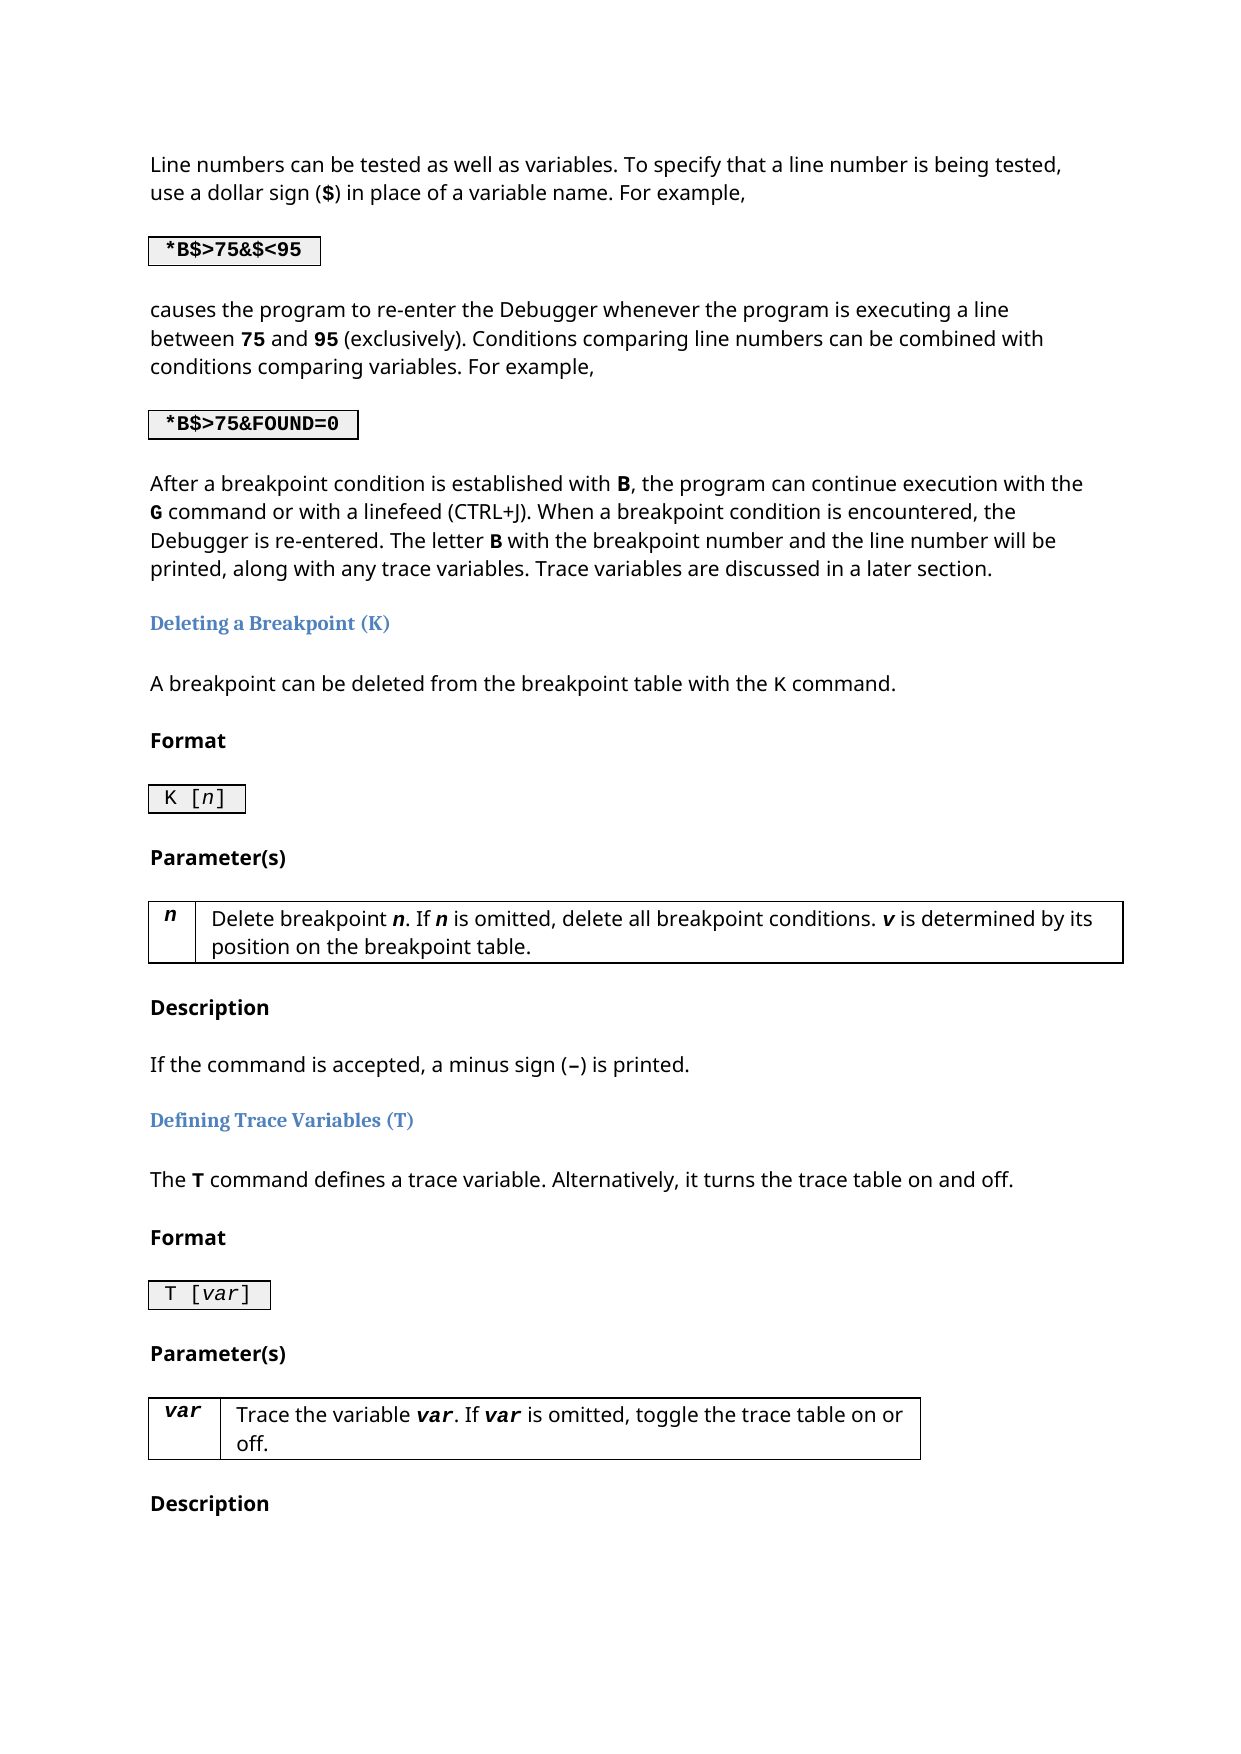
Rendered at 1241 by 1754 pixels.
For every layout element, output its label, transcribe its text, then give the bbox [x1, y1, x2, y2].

table_header T [var] [149, 1282, 270, 1309]
text causes the program to re-enter the Debugger whenever the program is executing a line between 75 and 95 (exclusively). Conditions comparing line numbers can be combined with conditions comparing variables. For example, [150, 295, 1090, 381]
table_header *B$>75&FOUND=0 [149, 411, 357, 438]
table_header var [149, 1399, 220, 1459]
text After a breakpoint condition is established with B, the program can continue execution with the G command or with a linefeed (CTRL+J). When a breakpoint condition is encountered, the Debugger is re-entered. The letter B with the breakpoint number and the line number will be printed, along with any trace variables. Trace variables are discussed in a later section. [150, 469, 1090, 583]
text Format [150, 726, 1090, 755]
text Description [150, 1489, 1090, 1518]
text The T command defines a trace variable. Alternatively, it turns the trace table on and off. [150, 1165, 1090, 1193]
text A breakpoint can be deleted from the breakpoint table with the K command. [150, 669, 1090, 697]
table_header Trace the variable var. If var is omitted, toggle the trace table on or off. [221, 1399, 920, 1459]
text If the command is accepted, a minus sign (–) is printed. [150, 1051, 1090, 1079]
table_header n [149, 902, 195, 962]
subtitle Deleting a Breakpoint (K) [150, 612, 1090, 636]
text Parameter(s) [150, 1339, 1090, 1368]
text Parameter(s) [150, 843, 1090, 871]
text Format [150, 1223, 1090, 1251]
subtitle Defining Trace Variables (T) [150, 1108, 1090, 1132]
table_header Delete breakpoint n. If n is omitted, delete all breakpoint conditions. v is determined by its position on the breakpoint table. [196, 902, 1122, 962]
table_header K [n] [149, 786, 245, 812]
text Line numbers can be tested as well as variables. To specify that a line number is being tested, use a dollar sign ($) in place of a variable name. For example, [150, 150, 1090, 207]
text Description [150, 993, 1090, 1021]
table_header *B$>75&$<95 [149, 238, 320, 264]
